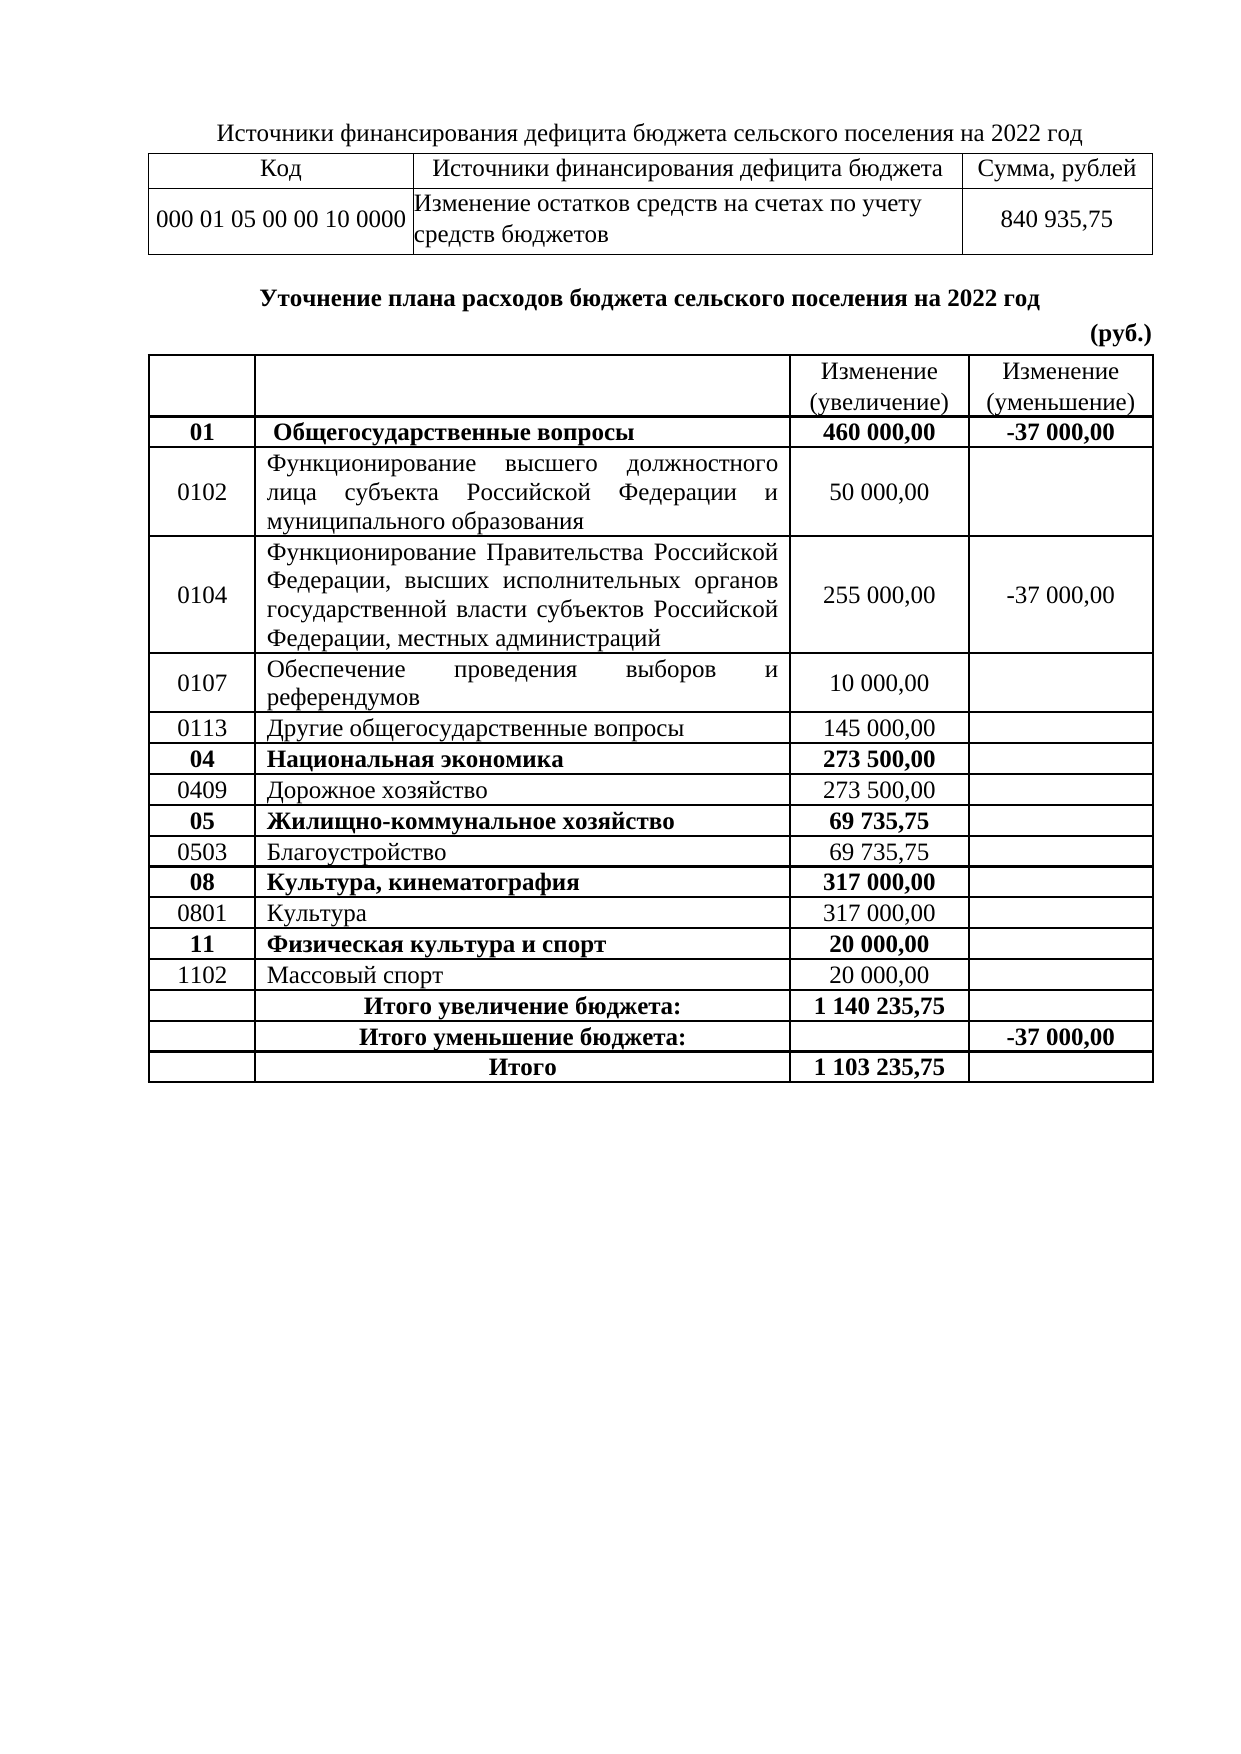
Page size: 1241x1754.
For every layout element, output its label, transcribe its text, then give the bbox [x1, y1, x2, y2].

table_cell [970, 775, 1152, 804]
table_cell 69 735,75 [791, 837, 968, 865]
table_cell Итого уменьшение бюджета: [256, 1022, 789, 1050]
table_cell 1102 [150, 960, 254, 989]
table_cell 0102 [150, 448, 254, 534]
table_cell Физическая культура и спорт [256, 929, 789, 958]
table_cell [791, 1022, 968, 1050]
table_cell 69 735,75 [791, 806, 968, 834]
table_cell 20 000,00 [791, 929, 968, 958]
table_cell 460 000,00 [791, 418, 968, 446]
table_cell [970, 991, 1152, 1019]
table_cell [970, 654, 1152, 711]
table_cell Благоустройство [256, 837, 789, 865]
table_cell 0409 [150, 775, 254, 804]
text (руб.) [148, 318, 1152, 347]
table_cell Обеспечение проведения выборов и референдумов [256, 654, 789, 711]
table_cell [970, 1053, 1152, 1081]
table_cell 20 000,00 [791, 960, 968, 989]
table_cell 05 [150, 806, 254, 834]
table_cell Итого [256, 1053, 789, 1081]
table_cell Функционирование высшего должностного лица субъекта Российской Федерации и муниципального образования [256, 448, 789, 534]
table_cell Культура [256, 898, 789, 927]
table_cell 0801 [150, 898, 254, 927]
table_cell 317 000,00 [791, 868, 968, 896]
table_cell 08 [150, 868, 254, 896]
table_cell Национальная экономика [256, 744, 789, 773]
table_cell [970, 713, 1152, 742]
table_header [256, 356, 789, 415]
table_header Код [149, 154, 413, 188]
table_cell -37 000,00 [970, 537, 1152, 652]
table_cell 0107 [150, 654, 254, 711]
table_cell Итого увеличение бюджета: [256, 991, 789, 1019]
table_cell -37 000,00 [970, 1022, 1152, 1050]
table_header [150, 356, 254, 415]
table_cell Изменение остатков средств на счетах по учету средств бюджетов [414, 189, 962, 254]
table_cell 000 01 05 00 00 10 0000 [149, 189, 413, 254]
table_cell 11 [150, 929, 254, 958]
table_header Сумма, рублей [963, 154, 1152, 188]
table_cell 1 140 235,75 [791, 991, 968, 1019]
table_cell Массовый спорт [256, 960, 789, 989]
table_cell [150, 1053, 254, 1081]
table_cell 273 500,00 [791, 744, 968, 773]
table_cell Функционирование Правительства Российской Федерации, высших исполнительных органов государственной власти субъектов Российской Федерации, местных администраций [256, 537, 789, 652]
table_cell (увеличение) [791, 385, 968, 415]
table_cell Дорожное хозяйство [256, 775, 789, 804]
table_cell [970, 868, 1152, 896]
table_cell 840 935,75 [963, 189, 1152, 254]
table_header Изменение [970, 356, 1152, 384]
table_cell 04 [150, 744, 254, 773]
table_cell [970, 448, 1152, 534]
table_cell 255 000,00 [791, 537, 968, 652]
table_cell (уменьшение) [970, 385, 1152, 415]
table_cell [970, 960, 1152, 989]
table_cell [150, 991, 254, 1019]
table_cell 0503 [150, 837, 254, 865]
table_header Источники финансирования дефицита бюджета [414, 154, 962, 188]
table_cell 50 000,00 [791, 448, 968, 534]
table_cell [970, 898, 1152, 927]
table_cell [970, 806, 1152, 834]
table_cell Жилищно-коммунальное хозяйство [256, 806, 789, 834]
table_cell Другие общегосударственные вопросы [256, 713, 789, 742]
table_cell -37 000,00 [970, 418, 1152, 446]
text Источники финансирования дефицита бюджета сельского поселения на 2022 год [148, 118, 1152, 147]
table_cell 10 000,00 [791, 654, 968, 711]
table_cell [970, 837, 1152, 865]
table_cell 145 000,00 [791, 713, 968, 742]
table_cell 01 [150, 418, 254, 446]
table_header Изменение [791, 356, 968, 384]
table_cell 0113 [150, 713, 254, 742]
table_cell [970, 929, 1152, 958]
table_cell 273 500,00 [791, 775, 968, 804]
text Уточнение плана расходов бюджета сельского поселения на 2022 год [148, 283, 1152, 312]
table_cell [150, 1022, 254, 1050]
table_cell 0104 [150, 537, 254, 652]
table_cell Культура, кинематография [256, 868, 789, 896]
table_cell 317 000,00 [791, 898, 968, 927]
table_cell 1 103 235,75 [791, 1053, 968, 1081]
table_cell Общегосударственные вопросы [256, 418, 789, 446]
table_cell [970, 744, 1152, 773]
